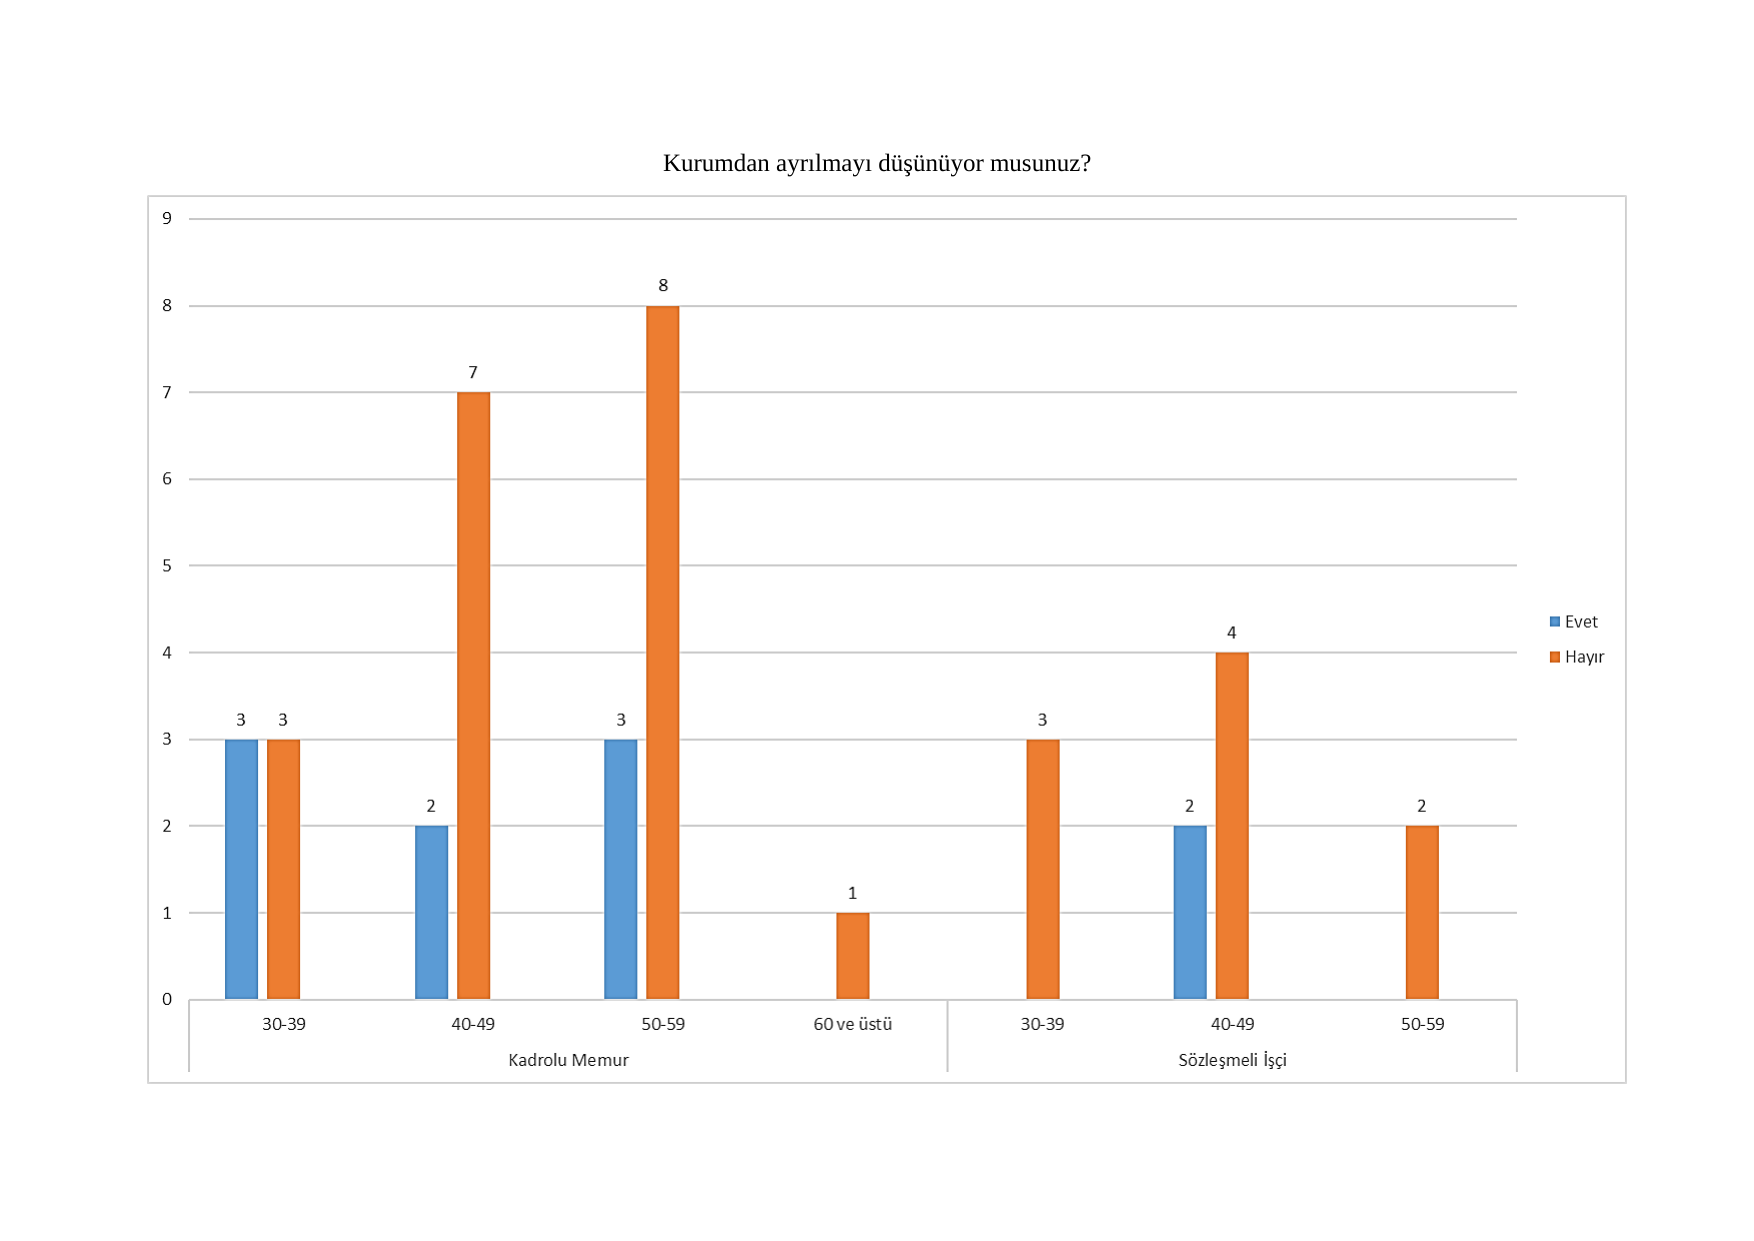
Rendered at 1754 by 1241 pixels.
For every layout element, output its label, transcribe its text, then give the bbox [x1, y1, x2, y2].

text Kurumdan ayrılmayı düşünüyor musunuz? [148, 148, 1606, 176]
picture [147, 195, 1627, 1084]
